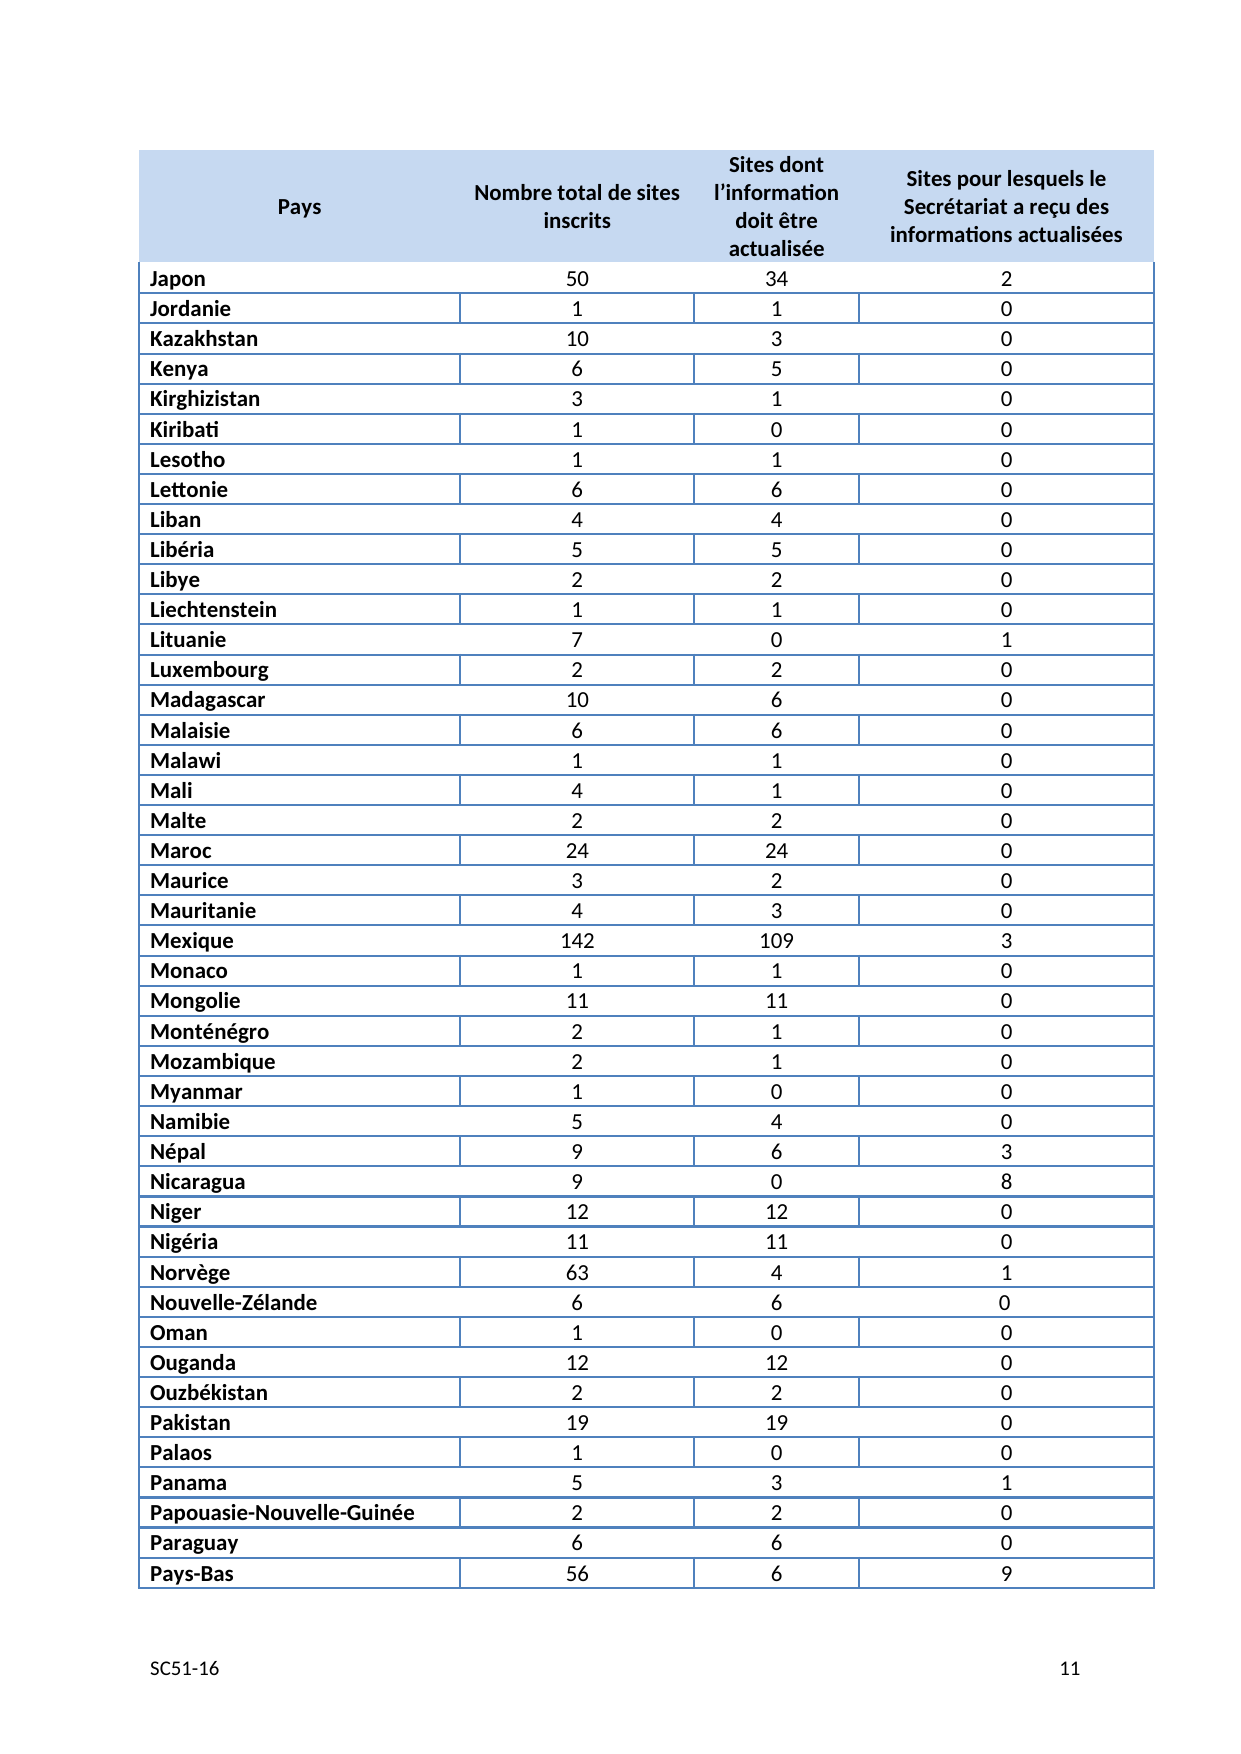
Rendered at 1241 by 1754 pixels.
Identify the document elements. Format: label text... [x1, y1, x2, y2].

table_cell Jordanie [140, 294, 459, 322]
table_cell 0 [860, 294, 1153, 322]
table_cell 0 [859, 866, 1153, 894]
table_cell 3 [460, 866, 694, 894]
table_cell 2 [695, 1499, 858, 1526]
table_cell 1 [694, 746, 859, 774]
table_cell 11 [694, 987, 859, 1015]
table_cell 12 [461, 1198, 693, 1225]
table_cell 2 [694, 806, 859, 834]
table_cell 1 [461, 595, 693, 623]
table_cell 56 [461, 1559, 693, 1587]
table_cell 2 [694, 866, 859, 894]
table_cell Kenya [140, 355, 459, 382]
table_cell Malte [140, 806, 460, 834]
table_cell Panama [140, 1468, 460, 1496]
table_cell 3 [694, 1468, 859, 1496]
table_cell Ouzbékistan [140, 1378, 459, 1406]
table_cell 0 [860, 1378, 1153, 1406]
table_cell 12 [694, 1348, 859, 1376]
table_cell Palaos [140, 1438, 459, 1466]
table_cell 1 [695, 776, 858, 804]
table_cell 2 [460, 1047, 694, 1075]
table_cell Mexique [140, 926, 460, 954]
table_header Sites dont l’information doit être actualisée [694, 150, 859, 262]
table_cell 6 [695, 1137, 858, 1165]
table_cell 24 [461, 836, 693, 864]
table_cell 3 [860, 1137, 1153, 1165]
table_cell 5 [695, 355, 858, 382]
table_cell 1 [695, 1017, 858, 1045]
table_cell 12 [695, 1198, 858, 1225]
table_cell 50 [460, 262, 694, 292]
table_cell 0 [859, 324, 1153, 352]
table_cell Kazakhstan [140, 324, 460, 352]
table_cell 1 [694, 385, 859, 413]
table_cell 11 [460, 1228, 694, 1256]
table_cell 0 [859, 686, 1153, 714]
table_cell 7 [460, 625, 694, 653]
table_cell Mongolie [140, 987, 460, 1015]
table_cell 0 [695, 1318, 858, 1346]
table_cell 142 [460, 926, 694, 954]
table_cell 0 [859, 1047, 1153, 1075]
table_cell 1 [859, 1468, 1153, 1496]
table_cell Papouasie-Nouvelle-Guinée [140, 1499, 459, 1526]
table_cell 0 [859, 987, 1153, 1015]
table_cell 0 [859, 445, 1153, 473]
table_cell 6 [694, 1529, 859, 1557]
table_cell 12 [460, 1348, 694, 1376]
table_cell Lituanie [140, 625, 460, 653]
table_cell 3 [695, 896, 858, 924]
table_cell 2 [460, 806, 694, 834]
table_cell 0 [860, 656, 1153, 683]
table_cell 8 [859, 1167, 1153, 1195]
table_cell 6 [695, 1559, 858, 1587]
table_cell 4 [694, 505, 859, 533]
table_cell 0 [859, 1348, 1153, 1376]
table_cell 2 [461, 1378, 693, 1406]
table_cell 3 [694, 324, 859, 352]
table_cell 0 [859, 565, 1153, 593]
table_cell 0 [860, 836, 1153, 864]
table_cell 4 [694, 1107, 859, 1135]
table_cell 1 [460, 746, 694, 774]
table_cell 1 [460, 445, 694, 473]
table_cell 6 [461, 475, 693, 503]
table_cell 11 [460, 987, 694, 1015]
table_cell Madagascar [140, 686, 460, 714]
table_cell Maurice [140, 866, 460, 894]
table_cell 5 [461, 535, 693, 563]
table_cell 0 [859, 1228, 1153, 1256]
table_cell Libye [140, 565, 460, 593]
table_cell 0 [860, 355, 1153, 382]
table_cell 6 [460, 1529, 694, 1557]
table_cell 5 [460, 1107, 694, 1135]
table_cell Malawi [140, 746, 460, 774]
table_cell 0 [859, 1107, 1153, 1135]
table_cell 0 [860, 475, 1153, 503]
table_cell Nicaragua [140, 1167, 460, 1195]
table_cell 4 [461, 776, 693, 804]
table_cell 4 [461, 896, 693, 924]
table_cell 1 [859, 625, 1153, 653]
table_cell 0 [860, 1318, 1153, 1346]
table_cell 0 [860, 716, 1153, 744]
table_cell 0 [860, 535, 1153, 563]
table_cell 0 [694, 1167, 859, 1195]
table_cell Norvège [140, 1258, 459, 1286]
table_cell 10 [460, 686, 694, 714]
table_cell 6 [461, 716, 693, 744]
table_cell Pays-Bas [140, 1559, 459, 1587]
table_cell 1 [695, 957, 858, 984]
table_cell 6 [695, 716, 858, 744]
table_cell 0 [695, 415, 858, 443]
table_cell Ouganda [140, 1348, 460, 1376]
table_cell 0 [860, 957, 1153, 984]
table_header Pays [139, 150, 460, 262]
table_cell 0 [860, 1017, 1153, 1045]
table_cell 2 [460, 565, 694, 593]
table_cell Liban [140, 505, 460, 533]
table_cell 1 [694, 445, 859, 473]
table_cell Lettonie [140, 475, 459, 503]
table_cell Nigéria [140, 1228, 460, 1256]
table_cell Nouvelle-Zélande [140, 1288, 460, 1316]
table_cell 4 [695, 1258, 858, 1286]
table_cell 1 [860, 1258, 1153, 1286]
table_cell 0 [859, 1288, 1153, 1316]
table_header Sites pour lesquels le Secrétariat a reçu des informations actualisées [859, 150, 1154, 262]
table_cell 1 [461, 415, 693, 443]
table_cell Mali [140, 776, 459, 804]
table_cell 1 [461, 1318, 693, 1346]
table_cell 0 [860, 1499, 1153, 1526]
table_cell Pakistan [140, 1408, 460, 1436]
table_cell Libéria [140, 535, 459, 563]
table_cell 6 [461, 355, 693, 382]
table_cell Liechtenstein [140, 595, 459, 623]
table_cell 1 [461, 1077, 693, 1105]
table_cell 10 [460, 324, 694, 352]
table_cell 2 [461, 1017, 693, 1045]
table_cell Namibie [140, 1107, 460, 1135]
table_cell 0 [694, 625, 859, 653]
table_cell 0 [859, 1408, 1153, 1436]
table_cell 5 [460, 1468, 694, 1496]
table_cell 0 [860, 1438, 1153, 1466]
table_cell 24 [695, 836, 858, 864]
table_cell 1 [461, 957, 693, 984]
table_cell 6 [460, 1288, 694, 1316]
table_cell 0 [859, 1529, 1153, 1557]
table_cell 19 [460, 1408, 694, 1436]
table_cell 1 [695, 294, 858, 322]
table_cell 0 [859, 385, 1153, 413]
table_cell 0 [860, 1198, 1153, 1225]
table_cell 0 [860, 415, 1153, 443]
table_cell 63 [461, 1258, 693, 1286]
table_cell 0 [859, 746, 1153, 774]
table_cell 0 [860, 896, 1153, 924]
table_cell 0 [695, 1438, 858, 1466]
table_cell 1 [695, 595, 858, 623]
table_cell 6 [694, 686, 859, 714]
table_cell 1 [694, 1047, 859, 1075]
table_cell Myanmar [140, 1077, 459, 1105]
table_cell Kirghizistan [140, 385, 460, 413]
table_cell 6 [694, 1288, 859, 1316]
table_cell Malaisie [140, 716, 459, 744]
table_cell 109 [694, 926, 859, 954]
table_cell Luxembourg [140, 656, 459, 683]
table_cell 2 [461, 656, 693, 683]
table_cell 11 [694, 1228, 859, 1256]
table_cell 2 [695, 1378, 858, 1406]
table_cell 2 [695, 656, 858, 683]
table_cell 0 [860, 776, 1153, 804]
table_cell 0 [695, 1077, 858, 1105]
table_cell Oman [140, 1318, 459, 1346]
table_cell 2 [694, 565, 859, 593]
table_cell Mozambique [140, 1047, 460, 1075]
table_cell 6 [695, 475, 858, 503]
table_cell 2 [859, 262, 1153, 292]
table_cell 0 [860, 595, 1153, 623]
table_cell 9 [460, 1167, 694, 1195]
table_cell Paraguay [140, 1529, 460, 1557]
table_cell 0 [859, 505, 1153, 533]
table_cell 9 [461, 1137, 693, 1165]
table_cell Monaco [140, 957, 459, 984]
table_cell 34 [694, 262, 859, 292]
table_cell 3 [859, 926, 1153, 954]
table_cell 1 [461, 294, 693, 322]
table_header Nombre total de sites inscrits [460, 150, 694, 262]
table_cell Niger [140, 1198, 459, 1225]
table_cell Monténégro [140, 1017, 459, 1045]
table_cell 0 [859, 806, 1153, 834]
table_cell 0 [860, 1077, 1153, 1105]
table_cell 1 [461, 1438, 693, 1466]
table_cell Japon [140, 262, 460, 292]
table_cell Lesotho [140, 445, 460, 473]
table_cell Maroc [140, 836, 459, 864]
table_cell 5 [695, 535, 858, 563]
table_cell 9 [860, 1559, 1153, 1587]
table_cell 4 [460, 505, 694, 533]
table_cell Kiribati [140, 415, 459, 443]
table_cell 19 [694, 1408, 859, 1436]
table_cell 3 [460, 385, 694, 413]
table_cell Népal [140, 1137, 459, 1165]
table_cell 2 [461, 1499, 693, 1526]
table_cell Mauritanie [140, 896, 459, 924]
